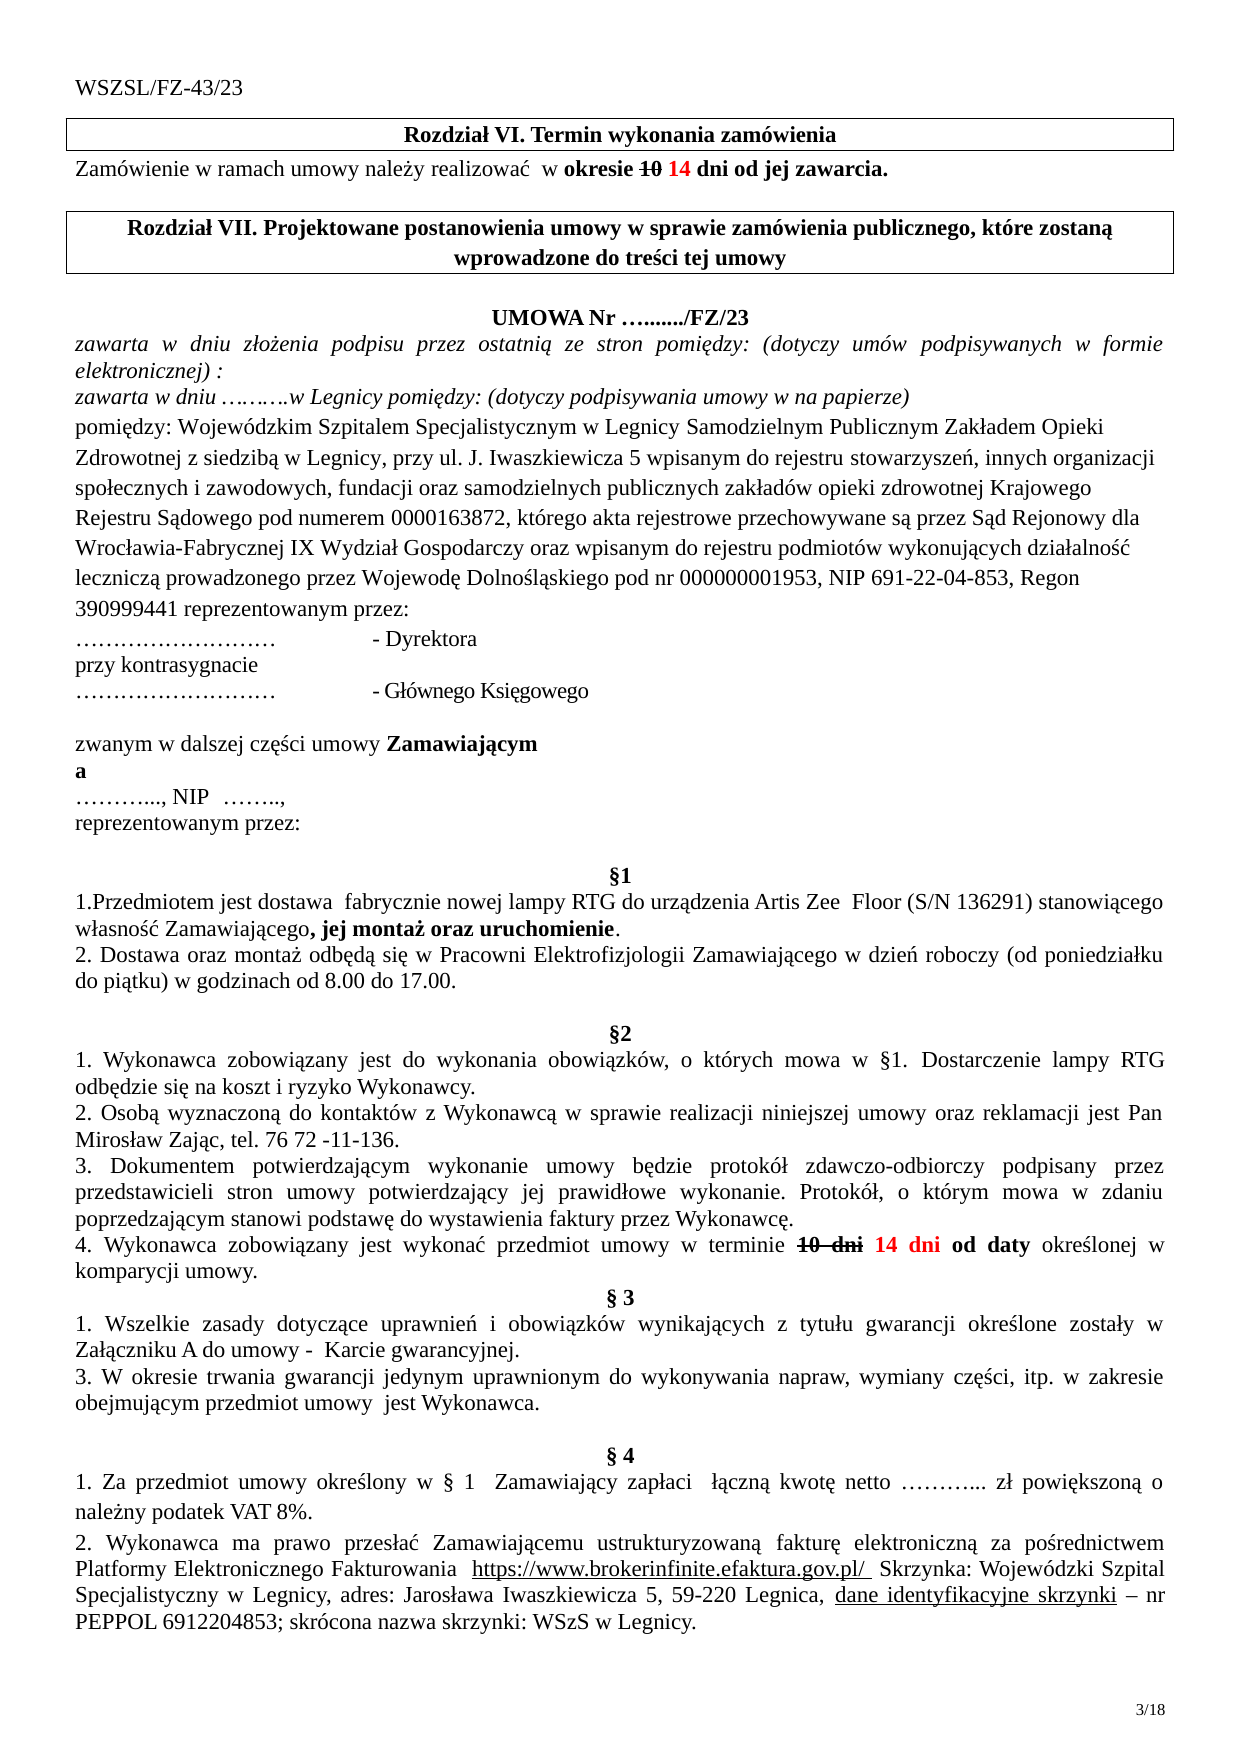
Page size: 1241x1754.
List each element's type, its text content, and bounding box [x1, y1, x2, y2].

text UMOWA Nr …......./FZ/23 [75, 304, 1165, 331]
text przy kontrasygnacie [75, 651, 1165, 678]
text Rozdział VII. Projektowane postanowienia umowy w sprawie zamówienia publicznego, które zostaną wprowadzone do treści tej umowy [67, 212, 1173, 273]
text a [75, 757, 1165, 783]
text 3. W okresie trwania gwarancji jedynym uprawnionym do wykonywania napraw, wymiany części, itp. w zakresie obejmującym przedmiot umowy jest Wykonawca. [75, 1363, 1165, 1416]
text 1.Przedmiotem jest dostawa fabrycznie nowej lampy RTG do urządzenia Artis Zee Floor (S/N 136291) stanowiącego własność Zamawiającego, jej montaż oraz uruchomienie. [75, 888, 1165, 941]
text § 4 [75, 1442, 1165, 1468]
text 2. Wykonawca ma prawo przesłać Zamawiającemu ustrukturyzowaną fakturę elektroniczną za pośrednictwem Platformy Elektronicznego Fakturowania https://www.brokerinfinite.efaktura.gov.pl/ Skrzynka: Wojewódzki Szpital Specjalistyczny w Legnicy, adres: Jarosława Iwaszkiewicza 5, 59-220 Legnica, dane identyfikacyjne skrzynki – nr PEPPOL 6912204853; skrócona nazwa skrzynki: WSzS w Legnicy. [75, 1529, 1165, 1634]
list zawarta w dniu złożenia podpisu przez ostatnią ze stron pomiędzy: (dotyczy umów podpisywanych w formie elektronicznej) : [75, 331, 1165, 383]
text ……………………… - Głównego Księgowego [75, 678, 1165, 704]
list pomiędzy: Wojewódzkim Szpitalem Specjalistycznym w Legnicy Samodzielnym Publicznym Zakładem Opieki Zdrowotnej z siedzibą w Legnicy, przy ul. J. Iwaszkiewicza 5 wpisanym do rejestru stowarzyszeń, innych organizacji społecznych i zawodowych, fundacji oraz samodzielnych publicznych zakładów opieki zdrowotnej Krajowego Rejestru Sądowego pod numerem 0000163872, którego akta rejestrowe przechowywane są przez Sąd Rejonowy dla Wrocławia-Fabrycznej IX Wydział Gospodarczy oraz wpisanym do rejestru podmiotów wykonujących działalność leczniczą prowadzonego przez Wojewodę Dolnośląskiego pod nr 000000001953, NIP 691-22-04-853, Regon 390999441 reprezentowanym przez: [75, 413, 1165, 621]
text § 3 [75, 1284, 1165, 1310]
text 2. Osobą wyznaczoną do kontaktów z Wykonawcą w sprawie realizacji niniejszej umowy oraz reklamacji jest Pan Mirosław Zając, tel. 76 72 -11-136. [75, 1099, 1165, 1152]
text 2. Dostawa oraz montaż odbędą się w Pracowni Elektrofizjologii Zamawiającego w dzień roboczy (od poniedziałku do piątku) w godzinach od 8.00 do 17.00. [75, 941, 1165, 994]
text Rozdział VI. Termin wykonania zamówienia [67, 119, 1173, 150]
text ……………………… - Dyrektora [75, 625, 1165, 651]
text 4. Wykonawca zobowiązany jest wykonać przedmiot umowy w terminie 10 dni 14 dni od daty określonej w komparycji umowy. [75, 1231, 1165, 1284]
text 1. Wykonawca zobowiązany jest do wykonania obowiązków, o których mowa w §1. Dostarczenie lampy RTG odbędzie się na koszt i ryzyko Wykonawcy. [75, 1047, 1165, 1099]
text ………..., NIP …….., [75, 783, 1165, 809]
text Zamówienie w ramach umowy należy realizować w okresie 10 14 dni od jej zawarcia. [75, 154, 1165, 181]
text 1. Wszelkie zasady dotyczące uprawnień i obowiązków wynikających z tytułu gwarancji określone zostały w Załączniku A do umowy - Karcie gwarancyjnej. [75, 1310, 1165, 1363]
text 3. Dokumentem potwierdzającym wykonanie umowy będzie protokół zdawczo-odbiorczy podpisany przez przedstawicieli stron umowy potwierdzający jej prawidłowe wykonanie. Protokół, o którym mowa w zdaniu poprzedzającym stanowi podstawę do wystawienia faktury przez Wykonawcę. [75, 1152, 1165, 1231]
text zwanym w dalszej części umowy Zamawiającym [75, 730, 1165, 757]
text 1. Za przedmiot umowy określony w § 1 Zamawiający zapłaci łączną kwotę netto ………... zł powiększoną o należny podatek VAT 8%. [75, 1468, 1165, 1525]
text reprezentowanym przez: [75, 809, 1165, 836]
text §1 [75, 862, 1165, 888]
list zawarta w dniu ……….w Legnicy pomiędzy: (dotyczy podpisywania umowy w na papierze) [75, 383, 1165, 409]
text §2 [75, 1020, 1165, 1047]
